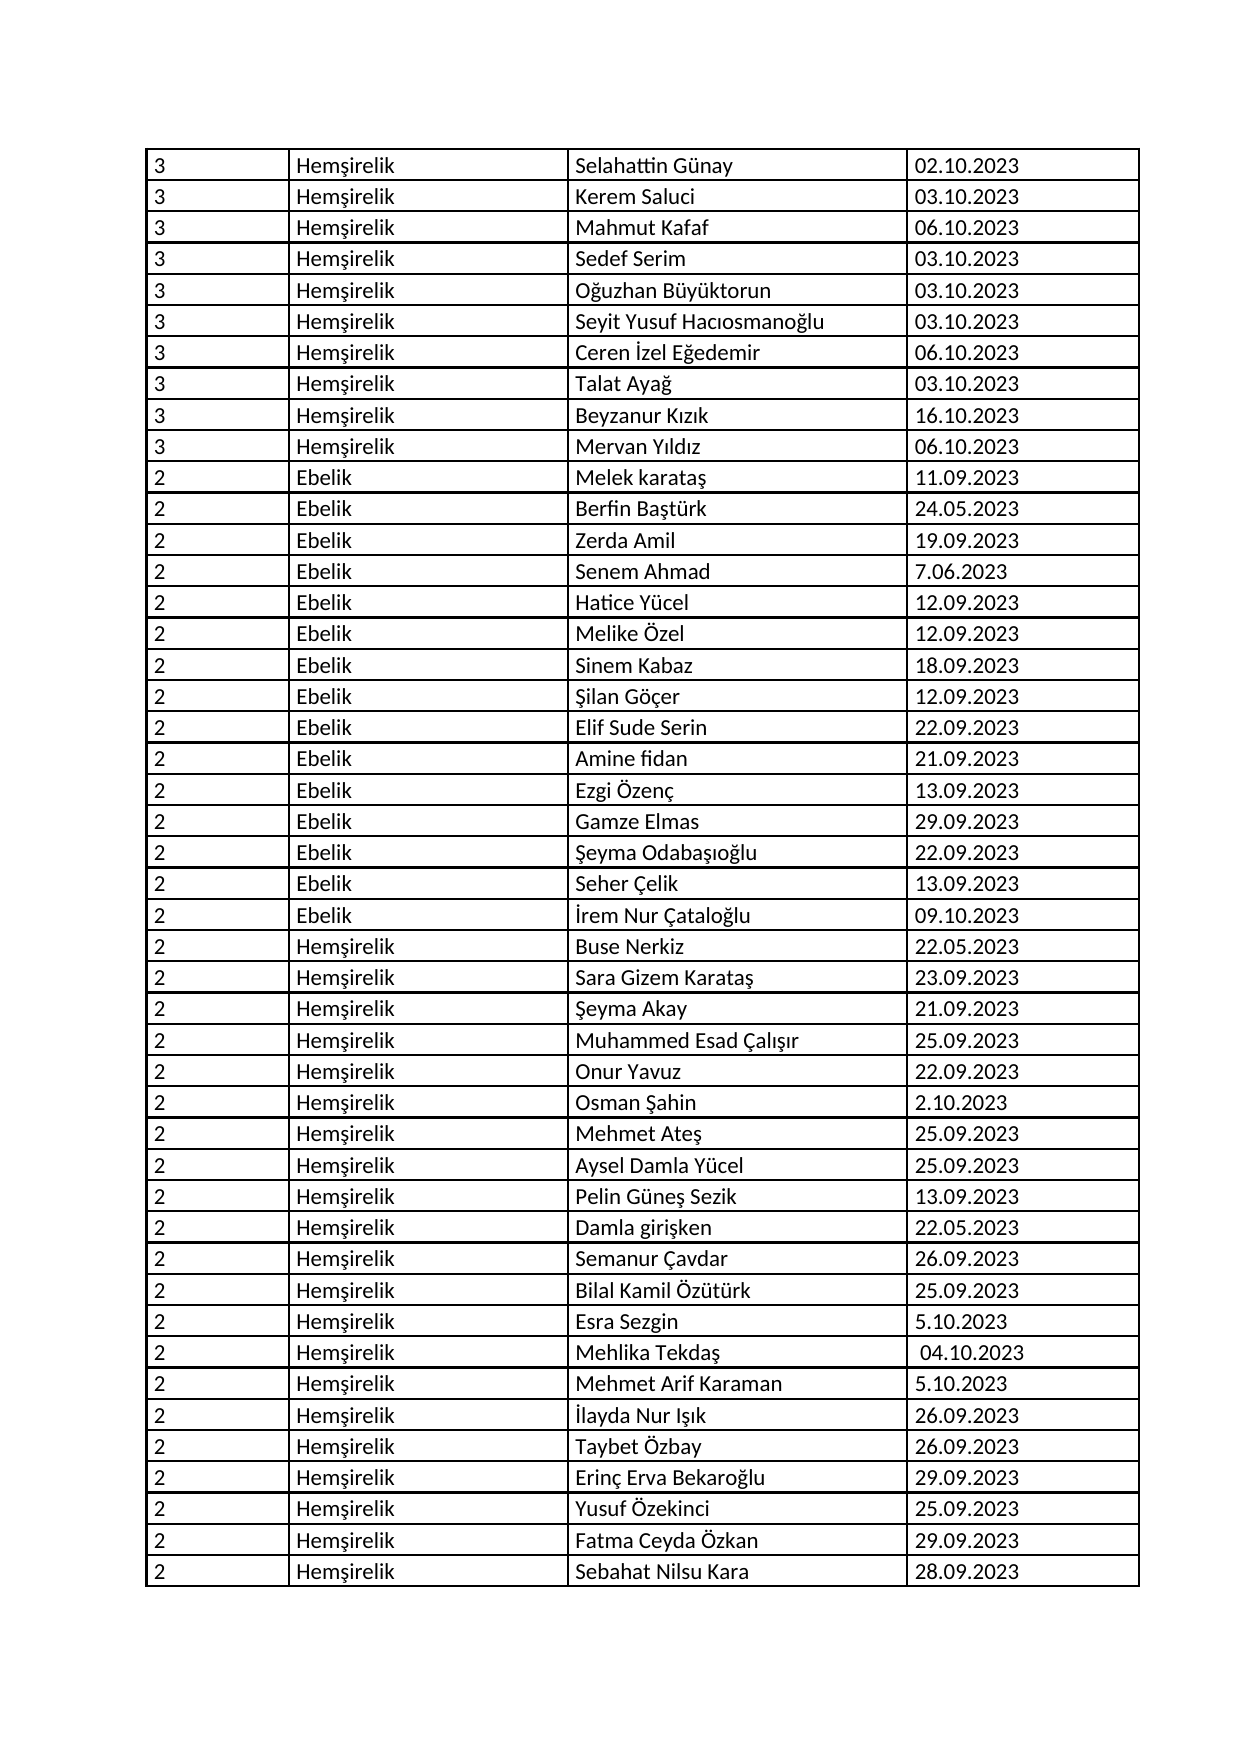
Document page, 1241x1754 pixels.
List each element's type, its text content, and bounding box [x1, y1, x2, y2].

table_cell Ebelik [290, 619, 567, 648]
table_cell 2 [148, 837, 288, 866]
table_cell Hemşirelik [290, 212, 567, 241]
table_cell 03.10.2023 [908, 275, 1138, 304]
table_cell Ebelik [290, 712, 567, 741]
table_cell Muhammed Esad Çalışır [569, 1025, 906, 1054]
table_cell Ezgi Özenç [569, 775, 906, 804]
table_cell Aysel Damla Yücel [569, 1150, 906, 1179]
table_cell Şeyma Odabaşıoğlu [569, 837, 906, 866]
table_cell Hemşirelik [290, 1337, 567, 1366]
table_cell Hemşirelik [290, 1525, 567, 1554]
table_cell 2 [148, 1462, 288, 1491]
table_cell Hemşirelik [290, 1119, 567, 1148]
table_cell Onur Yavuz [569, 1056, 906, 1085]
table_cell 2 [148, 1337, 288, 1366]
table_cell 3 [148, 275, 288, 304]
table_cell Şilan Göçer [569, 681, 906, 710]
table_cell 2 [148, 1119, 288, 1148]
table_cell Hemşirelik [290, 431, 567, 460]
table_cell Semanur Çavdar [569, 1244, 906, 1273]
table_cell 5.10.2023 [908, 1306, 1138, 1335]
table_cell 2 [148, 1056, 288, 1085]
table_cell Sebahat Nilsu Kara [569, 1556, 906, 1585]
table_cell Buse Nerkiz [569, 931, 906, 960]
table_cell 29.09.2023 [908, 1525, 1138, 1554]
table_cell Hemşirelik [290, 181, 567, 210]
table_cell 2 [148, 1150, 288, 1179]
table_cell Zerda Amil [569, 525, 906, 554]
table_cell Sedef Serim [569, 244, 906, 273]
table_cell 12.09.2023 [908, 619, 1138, 648]
table_cell Hemşirelik [290, 1306, 567, 1335]
table_cell Hemşirelik [290, 244, 567, 273]
table_cell Hemşirelik [290, 1212, 567, 1241]
table_cell 21.09.2023 [908, 744, 1138, 773]
table_cell Hatice Yücel [569, 587, 906, 616]
table_cell 2 [148, 494, 288, 523]
table_cell Yusuf Özekinci [569, 1494, 906, 1523]
table_cell 2 [148, 619, 288, 648]
table_cell 12.09.2023 [908, 587, 1138, 616]
table_cell 2 [148, 525, 288, 554]
table_cell 2 [148, 1181, 288, 1210]
table_cell 04.10.2023 [908, 1337, 1138, 1366]
table_cell Mehmet Ateş [569, 1119, 906, 1148]
table_cell 3 [148, 212, 288, 241]
table_cell 25.09.2023 [908, 1150, 1138, 1179]
table_cell Hemşirelik [290, 962, 567, 991]
table_cell 26.09.2023 [908, 1244, 1138, 1273]
table_cell 2 [148, 556, 288, 585]
table_cell Hemşirelik [290, 1181, 567, 1210]
table_cell Pelin Güneş Sezik [569, 1181, 906, 1210]
table_cell Mehlika Tekdaş [569, 1337, 906, 1366]
table_cell Hemşirelik [290, 1494, 567, 1523]
table_cell 25.09.2023 [908, 1494, 1138, 1523]
table_cell 22.09.2023 [908, 712, 1138, 741]
table_cell Hemşirelik [290, 1087, 567, 1116]
table_cell Mervan Yıldız [569, 431, 906, 460]
table_cell Taybet Özbay [569, 1431, 906, 1460]
table_cell 11.09.2023 [908, 462, 1138, 491]
table_cell 25.09.2023 [908, 1119, 1138, 1148]
table_cell 5.10.2023 [908, 1369, 1138, 1398]
table_cell Hemşirelik [290, 275, 567, 304]
table_cell Şeyma Akay [569, 994, 906, 1023]
table_cell 2 [148, 1275, 288, 1304]
table_cell Hemşirelik [290, 369, 567, 398]
table_cell 2 [148, 806, 288, 835]
table_cell 2 [148, 1525, 288, 1554]
table_cell Hemşirelik [290, 337, 567, 366]
table_cell 22.09.2023 [908, 837, 1138, 866]
table_cell 2 [148, 962, 288, 991]
table_cell Hemşirelik [290, 1431, 567, 1460]
table_cell Selahattin Günay [569, 150, 906, 179]
table_cell Bilal Kamil Özütürk [569, 1275, 906, 1304]
table_cell 3 [148, 400, 288, 429]
table_cell 2 [148, 712, 288, 741]
table_cell Ebelik [290, 806, 567, 835]
table_cell Hemşirelik [290, 1462, 567, 1491]
table_cell 06.10.2023 [908, 337, 1138, 366]
table_cell 3 [148, 150, 288, 179]
table_cell 19.09.2023 [908, 525, 1138, 554]
table_cell Oğuzhan Büyüktorun [569, 275, 906, 304]
table_cell Ebelik [290, 900, 567, 929]
table_cell Melike Özel [569, 619, 906, 648]
table_cell Hemşirelik [290, 150, 567, 179]
table_cell 2 [148, 1556, 288, 1585]
table_cell Mahmut Kafaf [569, 212, 906, 241]
table_cell 2 [148, 1087, 288, 1116]
table_cell Talat Ayağ [569, 369, 906, 398]
table_cell 09.10.2023 [908, 900, 1138, 929]
table_cell Ceren İzel Eğedemir [569, 337, 906, 366]
table_cell 2 [148, 1369, 288, 1398]
table_cell Hemşirelik [290, 1400, 567, 1429]
table_cell 2 [148, 1494, 288, 1523]
table_cell Sinem Kabaz [569, 650, 906, 679]
table_cell Ebelik [290, 650, 567, 679]
table_cell Mehmet Arif Karaman [569, 1369, 906, 1398]
table_cell Ebelik [290, 494, 567, 523]
table_cell İlayda Nur Işık [569, 1400, 906, 1429]
table_cell Hemşirelik [290, 400, 567, 429]
table_cell Melek karataş [569, 462, 906, 491]
table_cell 2 [148, 869, 288, 898]
table_cell 2 [148, 1212, 288, 1241]
table_cell 25.09.2023 [908, 1025, 1138, 1054]
table_cell 13.09.2023 [908, 869, 1138, 898]
table_cell 22.09.2023 [908, 1056, 1138, 1085]
table_cell Ebelik [290, 556, 567, 585]
table_cell 18.09.2023 [908, 650, 1138, 679]
table_cell Hemşirelik [290, 1556, 567, 1585]
table_cell Ebelik [290, 681, 567, 710]
table_cell 06.10.2023 [908, 212, 1138, 241]
table_cell 7.06.2023 [908, 556, 1138, 585]
table_cell Ebelik [290, 462, 567, 491]
table_cell 03.10.2023 [908, 244, 1138, 273]
table_cell 2 [148, 744, 288, 773]
table_cell 2 [148, 1431, 288, 1460]
table_cell 29.09.2023 [908, 1462, 1138, 1491]
table_cell Elif Sude Serin [569, 712, 906, 741]
table_cell Amine fidan [569, 744, 906, 773]
table_cell 26.09.2023 [908, 1431, 1138, 1460]
table_cell 3 [148, 244, 288, 273]
table_cell 2 [148, 587, 288, 616]
table_cell 16.10.2023 [908, 400, 1138, 429]
table_cell Ebelik [290, 587, 567, 616]
table_cell 2 [148, 681, 288, 710]
table_cell Damla girişken [569, 1212, 906, 1241]
table_cell 2 [148, 775, 288, 804]
table_cell 12.09.2023 [908, 681, 1138, 710]
table_cell Ebelik [290, 775, 567, 804]
table_cell Beyzanur Kızık [569, 400, 906, 429]
table_cell 03.10.2023 [908, 306, 1138, 335]
table_cell Osman Şahin [569, 1087, 906, 1116]
table_cell 02.10.2023 [908, 150, 1138, 179]
table_cell Hemşirelik [290, 931, 567, 960]
table_cell 3 [148, 369, 288, 398]
table_cell Ebelik [290, 869, 567, 898]
table_cell Ebelik [290, 525, 567, 554]
table_cell Seher Çelik [569, 869, 906, 898]
table_cell Fatma Ceyda Özkan [569, 1525, 906, 1554]
table_cell 2 [148, 1025, 288, 1054]
table_cell 24.05.2023 [908, 494, 1138, 523]
table_cell 2 [148, 1400, 288, 1429]
table_cell 2.10.2023 [908, 1087, 1138, 1116]
table_cell 13.09.2023 [908, 1181, 1138, 1210]
table_cell 03.10.2023 [908, 181, 1138, 210]
table_cell 2 [148, 650, 288, 679]
table_cell Hemşirelik [290, 1275, 567, 1304]
table_cell Hemşirelik [290, 1025, 567, 1054]
table_cell 2 [148, 900, 288, 929]
table_cell 25.09.2023 [908, 1275, 1138, 1304]
table_cell Hemşirelik [290, 306, 567, 335]
table_cell 22.05.2023 [908, 931, 1138, 960]
table_cell 03.10.2023 [908, 369, 1138, 398]
table_cell Esra Sezgin [569, 1306, 906, 1335]
table_cell 2 [148, 994, 288, 1023]
table_cell 23.09.2023 [908, 962, 1138, 991]
table_cell Gamze Elmas [569, 806, 906, 835]
table_cell Berfin Baştürk [569, 494, 906, 523]
table_cell Hemşirelik [290, 1056, 567, 1085]
table_cell Ebelik [290, 744, 567, 773]
table_cell 26.09.2023 [908, 1400, 1138, 1429]
table_cell 3 [148, 337, 288, 366]
table_cell 29.09.2023 [908, 806, 1138, 835]
table_cell 21.09.2023 [908, 994, 1138, 1023]
table_cell 06.10.2023 [908, 431, 1138, 460]
table_cell Hemşirelik [290, 994, 567, 1023]
table_cell Hemşirelik [290, 1244, 567, 1273]
table_cell 13.09.2023 [908, 775, 1138, 804]
table_cell 3 [148, 306, 288, 335]
table_cell 2 [148, 1244, 288, 1273]
table_cell Hemşirelik [290, 1369, 567, 1398]
table_cell Ebelik [290, 837, 567, 866]
table_cell Sara Gizem Karataş [569, 962, 906, 991]
table_cell Kerem Saluci [569, 181, 906, 210]
table_cell Senem Ahmad [569, 556, 906, 585]
table_cell 3 [148, 181, 288, 210]
table_cell 3 [148, 431, 288, 460]
table_cell 28.09.2023 [908, 1556, 1138, 1585]
table_cell 2 [148, 1306, 288, 1335]
table_cell 2 [148, 931, 288, 960]
table_cell Hemşirelik [290, 1150, 567, 1179]
table_cell Seyit Yusuf Hacıosmanoğlu [569, 306, 906, 335]
table_cell 2 [148, 462, 288, 491]
table_cell İrem Nur Çataloğlu [569, 900, 906, 929]
table_cell 22.05.2023 [908, 1212, 1138, 1241]
table_cell Erinç Erva Bekaroğlu [569, 1462, 906, 1491]
